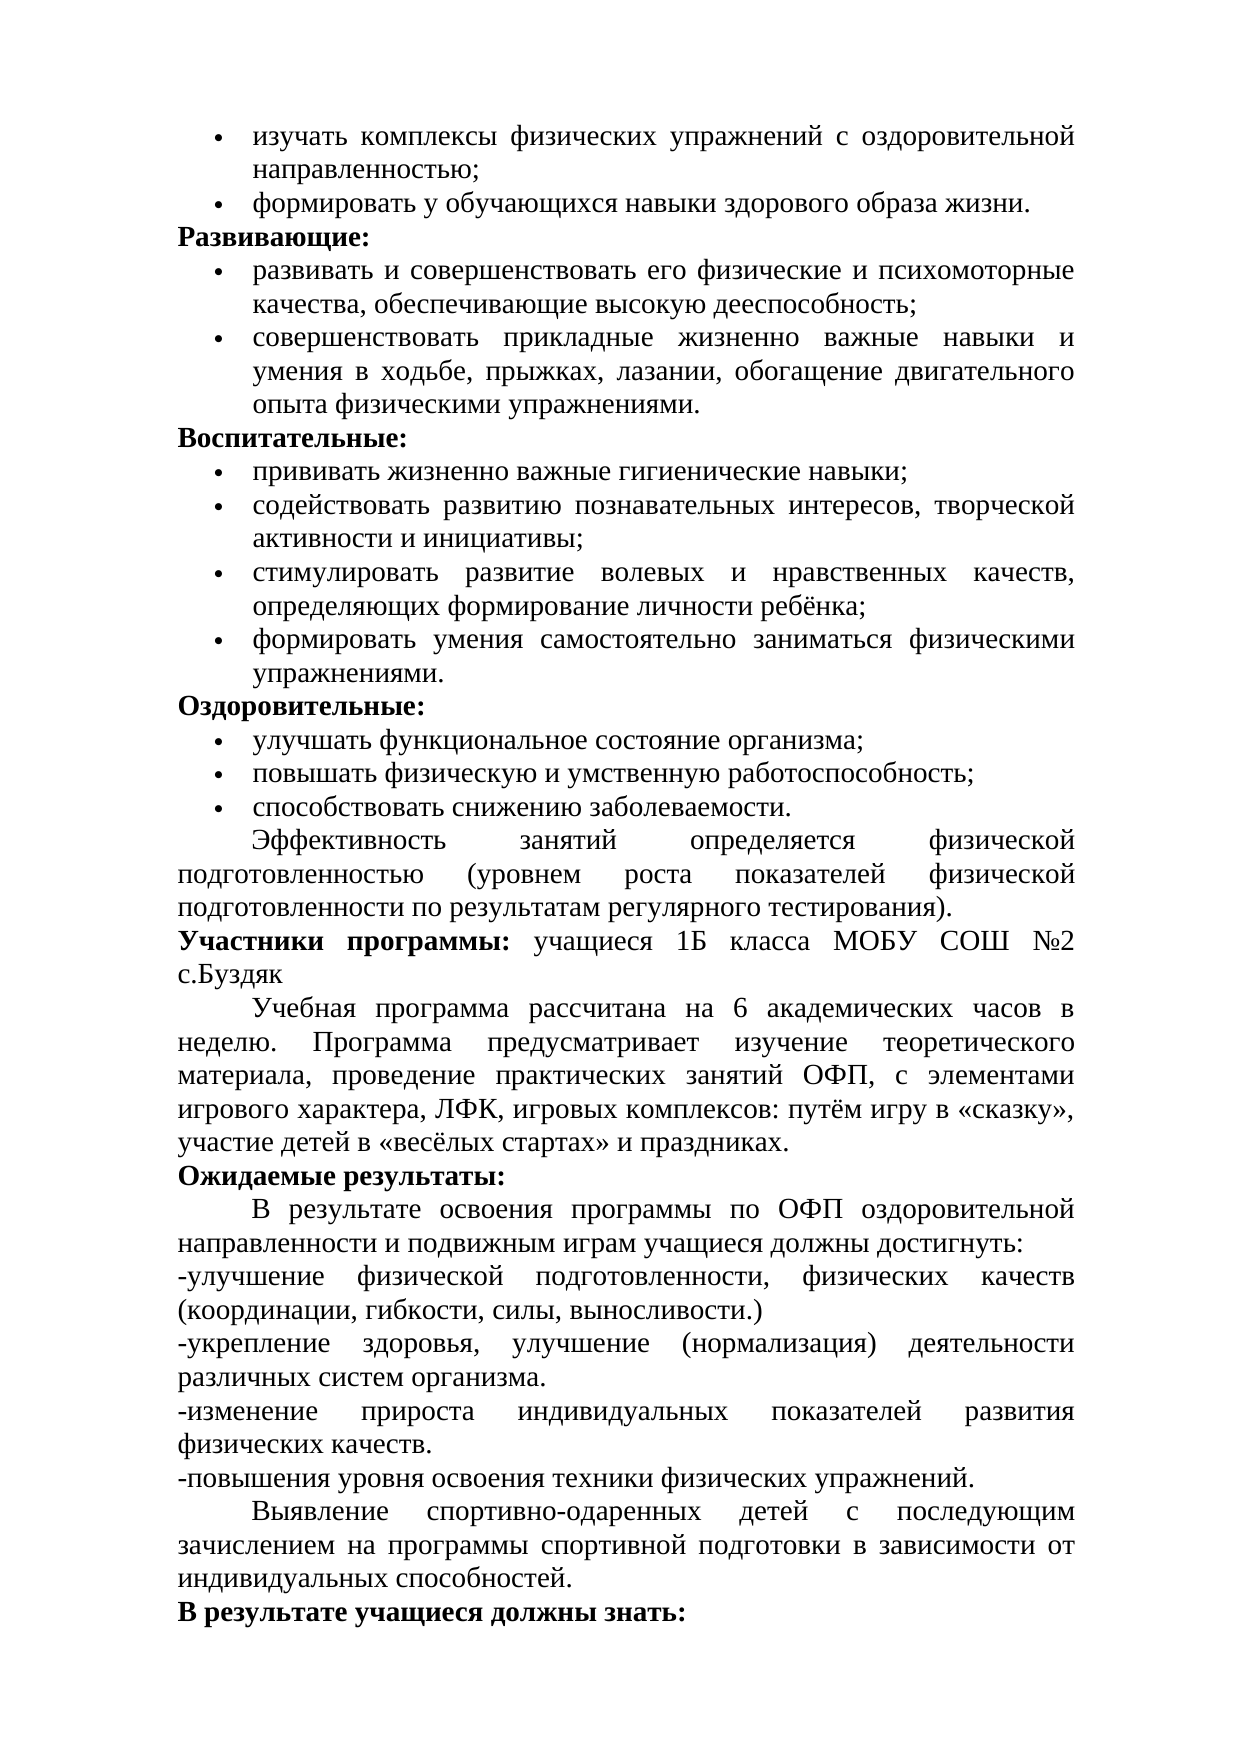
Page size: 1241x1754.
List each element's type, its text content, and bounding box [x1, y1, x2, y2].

text Ожидаемые результаты: [177, 1158, 1076, 1191]
list стимулировать развитие волевых и нравственных качеств, определяющих формирование личности ребёнка; [215, 554, 1076, 621]
list прививать жизненно важные гигиенические навыки; [215, 453, 1076, 487]
list развивать и совершенствовать его физические и психомоторные качества, обеспечивающие высокую дееспособность; [215, 252, 1076, 319]
list формировать умения самостоятельно заниматься физическими упражнениями. [215, 621, 1076, 688]
text В результате освоения программы по ОФП оздоровительной направленности и подвижным играм учащиеся должны достигнуть: [177, 1191, 1076, 1258]
text Выявление спортивно-одаренных детей с последующим зачислением на программы спортивной подготовки в зависимости от индивидуальных способностей. [177, 1493, 1076, 1594]
text Учебная программа рассчитана на 6 академических часов в неделю. Программа предусматривает изучение теоретического материала, проведение практических занятий ОФП, с элементами игрового характера, ЛФК, игровых комплексов: путём игру в «сказку», участие детей в «весёлых стартах» и праздниках. [177, 990, 1076, 1158]
text -укрепление здоровья, улучшение (нормализация) деятельности различных систем организма. [177, 1326, 1076, 1393]
list способствовать снижению заболеваемости. [215, 789, 1076, 822]
list изучать комплексы физических упражнений с оздоровительной направленностью; [215, 118, 1076, 185]
list повышать физическую и умственную работоспособность; [215, 755, 1076, 789]
text В результате учащиеся должны знать: [177, 1594, 1076, 1627]
list улучшать функциональное состояние организма; [215, 722, 1076, 755]
list формировать у обучающихся навыки здорового образа жизни. [215, 185, 1076, 219]
text Развивающие: [177, 219, 1076, 252]
text Оздоровительные: [177, 688, 1076, 722]
text Воспитательные: [177, 420, 1076, 453]
text -изменение прироста индивидуальных показателей развития физических качеств. [177, 1393, 1076, 1460]
text Участники программы: учащиеся 1Б класса МОБУ СОШ №2 с.Буздяк [177, 923, 1076, 990]
text -повышения уровня освоения техники физических упражнений. [177, 1460, 1076, 1493]
text Эффективность занятий определяется физической подготовленностью (уровнем роста показателей физической подготовленности по результатам регулярного тестирования). [177, 822, 1076, 923]
list совершенствовать прикладные жизненно важные навыки и умения в ходьбе, прыжках, лазании, обогащение двигательного опыта физическими упражнениями. [215, 319, 1076, 420]
list содействовать развитию познавательных интересов, творческой активности и инициативы; [215, 487, 1076, 554]
text -улучшение физической подготовленности, физических качеств (координации, гибкости, силы, выносливости.) [177, 1258, 1076, 1326]
